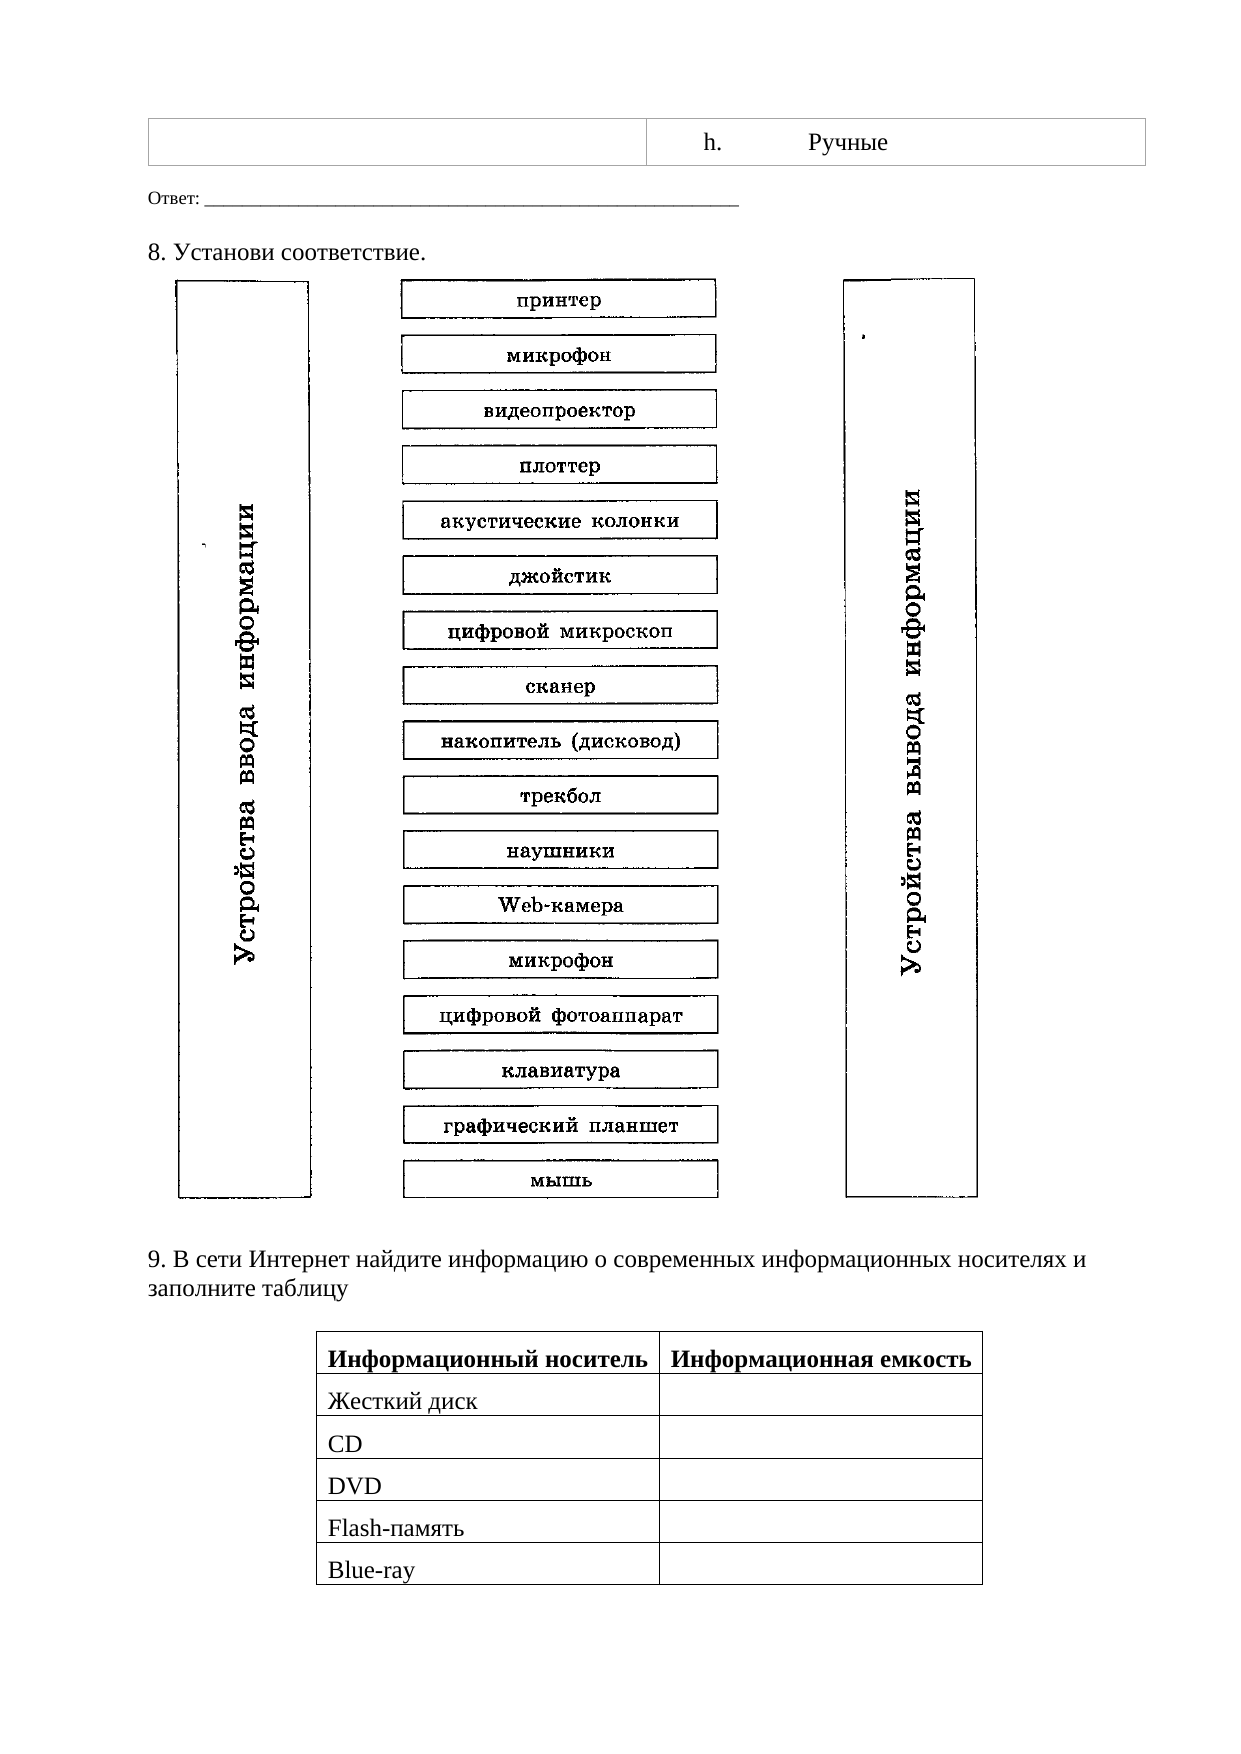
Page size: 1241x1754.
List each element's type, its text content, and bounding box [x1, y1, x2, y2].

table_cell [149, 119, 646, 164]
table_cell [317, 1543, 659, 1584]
text 9. В сети Интернет найдите информацию о современных информационных носителях и заполните таблицу [148, 1244, 1152, 1302]
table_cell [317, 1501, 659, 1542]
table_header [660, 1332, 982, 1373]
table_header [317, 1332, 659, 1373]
text 8. Установи соответствие. [148, 237, 1152, 266]
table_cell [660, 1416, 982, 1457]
text Ответ: _________________________________________________________ [148, 187, 1152, 209]
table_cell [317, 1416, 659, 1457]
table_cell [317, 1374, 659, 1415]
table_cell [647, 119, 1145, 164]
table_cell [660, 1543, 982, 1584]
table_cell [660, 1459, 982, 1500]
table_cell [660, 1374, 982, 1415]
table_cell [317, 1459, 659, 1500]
picture [147, 266, 1000, 1245]
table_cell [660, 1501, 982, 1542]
